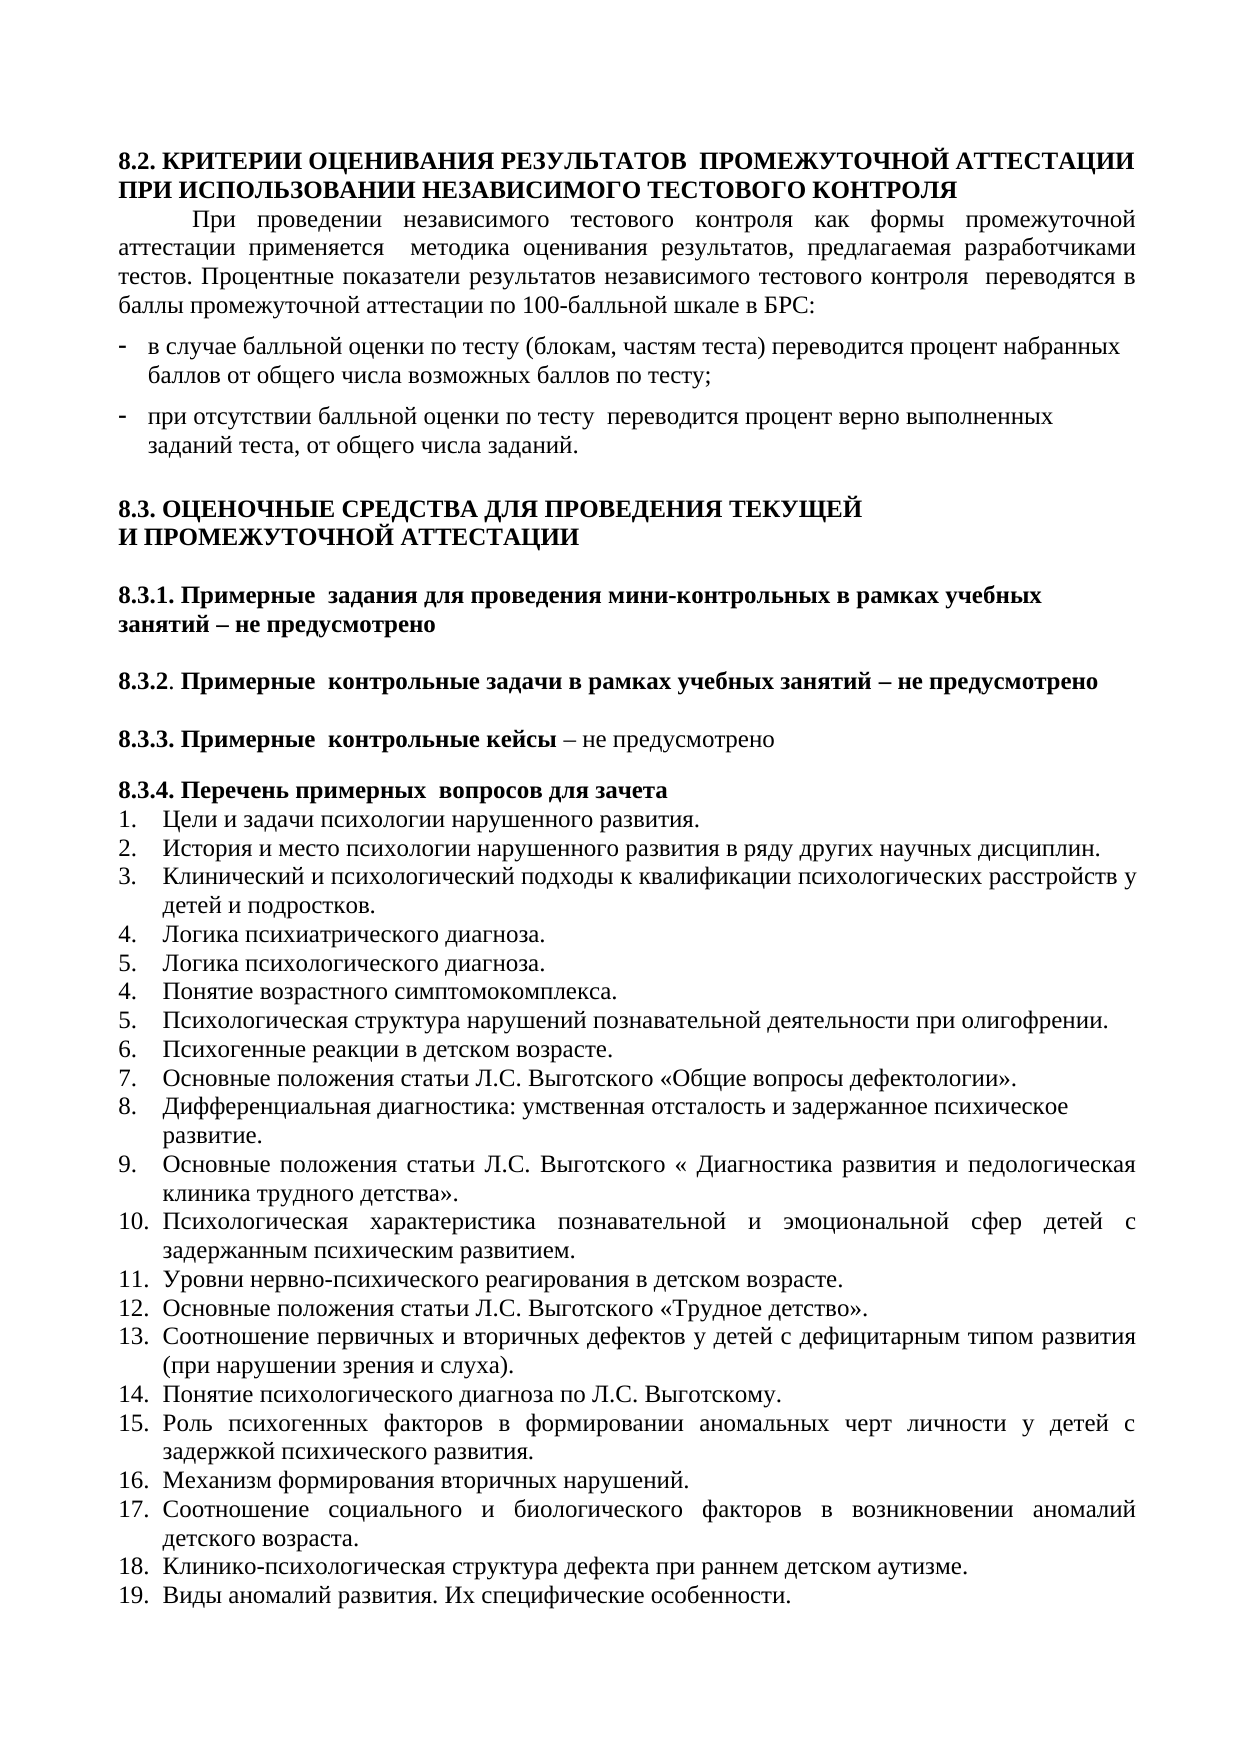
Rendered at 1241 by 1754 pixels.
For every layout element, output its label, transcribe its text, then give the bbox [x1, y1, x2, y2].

list Роль психогенных факторов в формировании аномальных черт личности у детей с задержкой психического развития. [118, 1408, 1137, 1465]
list Клинический и психологический подходы к квалификации психологических расстройств у детей и подростков. [118, 861, 1137, 919]
list в случае балльной оценки по тесту (блокам, частям теста) переводится процент набранных баллов от общего числа возможных баллов по тесту; [118, 331, 1137, 389]
text 8.2. КРИТЕРИИ ОЦЕНИВАНИЯ РЕЗУЛЬТАТОВ ПРОМЕЖУТОЧНОЙ АТТЕСТАЦИИ ПРИ ИСПОЛЬЗОВАНИИ НЕЗАВИСИМОГО ТЕСТОВОГО КОНТРОЛЯ [118, 146, 1137, 204]
text И ПРОМЕЖУТОЧНОЙ АТТЕСТАЦИИ [118, 522, 1137, 551]
list Соотношение социального и биологического факторов в возникновении аномалий детского возраста. [118, 1494, 1137, 1551]
list Дифференциальная диагностика: умственная отсталость и задержанное психическое развитие. [118, 1091, 1137, 1149]
list Понятие психологического диагноза по Л.С. Выготскому. [118, 1379, 1137, 1408]
list Соотношение первичных и вторичных дефектов у детей с дефицитарным типом развития (при нарушении зрения и слуха). [118, 1321, 1137, 1379]
text 8.3. ОЦЕНОЧНЫЕ СРЕДСТВА ДЛЯ ПРОВЕДЕНИЯ ТЕКУЩЕЙ [118, 494, 1137, 522]
list Виды аномалий развития. Их специфические особенности. [118, 1580, 1137, 1609]
text 8.3.2. Примерные контрольные задачи в рамках учебных занятий – не предусмотрено [118, 666, 1137, 695]
list Психогенные реакции в детском возрасте. [118, 1034, 1137, 1063]
list Понятие возрастного симптомокомплекса. [118, 976, 1137, 1005]
text 8.3.1. Примерные задания для проведения мини-контрольных в рамках учебных занятий – не предусмотрено [118, 580, 1137, 637]
list при отсутствии балльной оценки по тесту переводится процент верно выполненных заданий теста, от общего числа заданий. [118, 401, 1137, 459]
list Цели и задачи психологии нарушенного развития. [118, 804, 1137, 833]
list Логика психиатрического диагноза. [118, 919, 1137, 948]
list Психологическая характеристика познавательной и эмоциональной сфер детей с задержанным психическим развитием. [118, 1206, 1137, 1264]
text 8.3.4. Перечень примерных вопросов для зачета [118, 775, 1137, 804]
list Основные положения статьи Л.С. Выготского « Диагностика развития и педологическая клиника трудного детства». [118, 1149, 1137, 1206]
text При проведении независимого тестового контроля как формы промежуточной аттестации применяется методика оценивания результатов, предлагаемая разработчиками тестов. Процентные показатели результатов независимого тестового контроля переводятся в баллы промежуточной аттестации по 100-балльной шкале в БРС: [118, 204, 1137, 319]
text 8.3.3. Примерные контрольные кейсы – не предусмотрено [118, 724, 1137, 752]
list Механизм формирования вторичных нарушений. [118, 1465, 1137, 1494]
list Основные положения статьи Л.С. Выготского «Трудное детство». [118, 1293, 1137, 1321]
list Психологическая структура нарушений познавательной деятельности при олигофрении. [118, 1005, 1137, 1034]
list Уровни нервно-психического реагирования в детском возрасте. [118, 1264, 1137, 1293]
list Клинико-психологическая структура дефекта при раннем детском аутизме. [118, 1551, 1137, 1580]
list Логика психологического диагноза. [118, 948, 1137, 976]
list История и место психологии нарушенного развития в ряду других научных дисциплин. [118, 833, 1137, 861]
list Основные положения статьи Л.С. Выготского «Общие вопросы дефектологии». [118, 1063, 1137, 1091]
